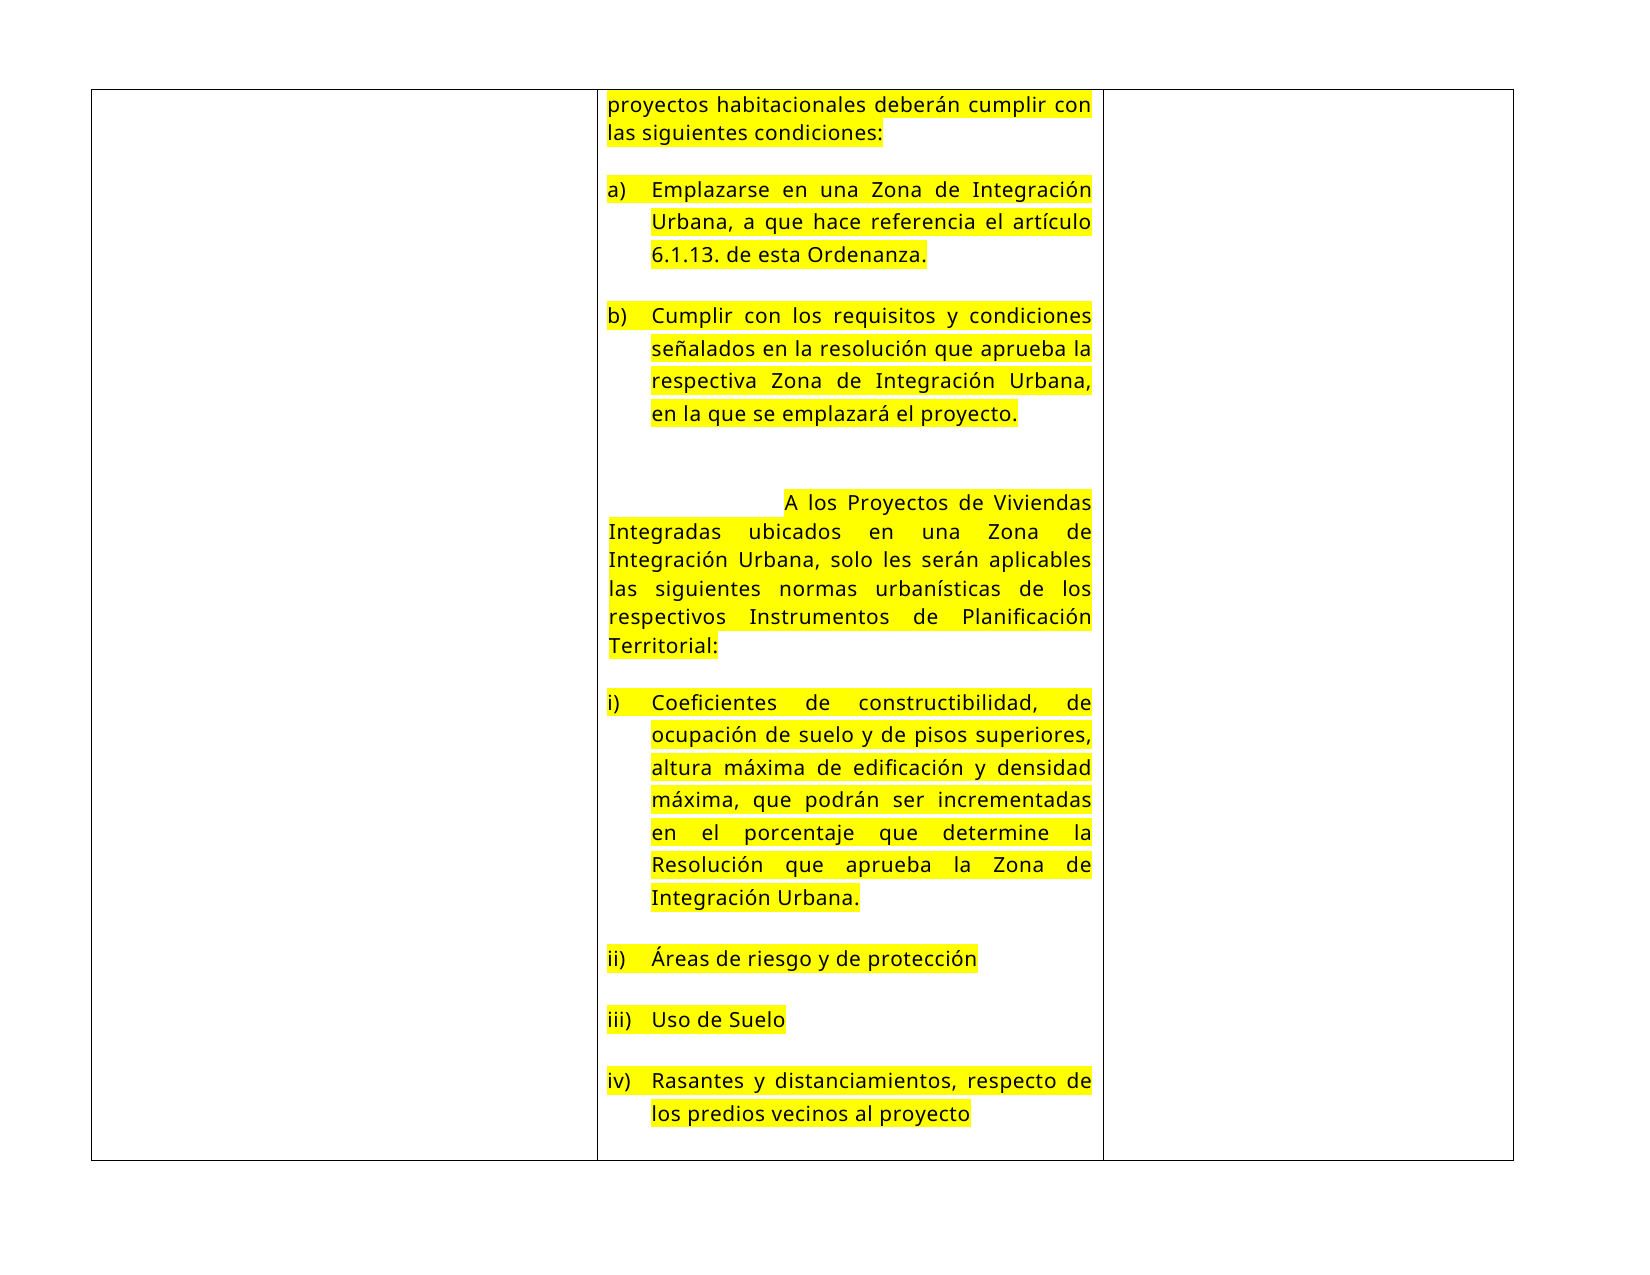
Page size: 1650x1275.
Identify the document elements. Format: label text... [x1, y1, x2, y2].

table_cell - [92, 90, 597, 1160]
table_cell [1104, 90, 1513, 1160]
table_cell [598, 90, 1103, 1160]
